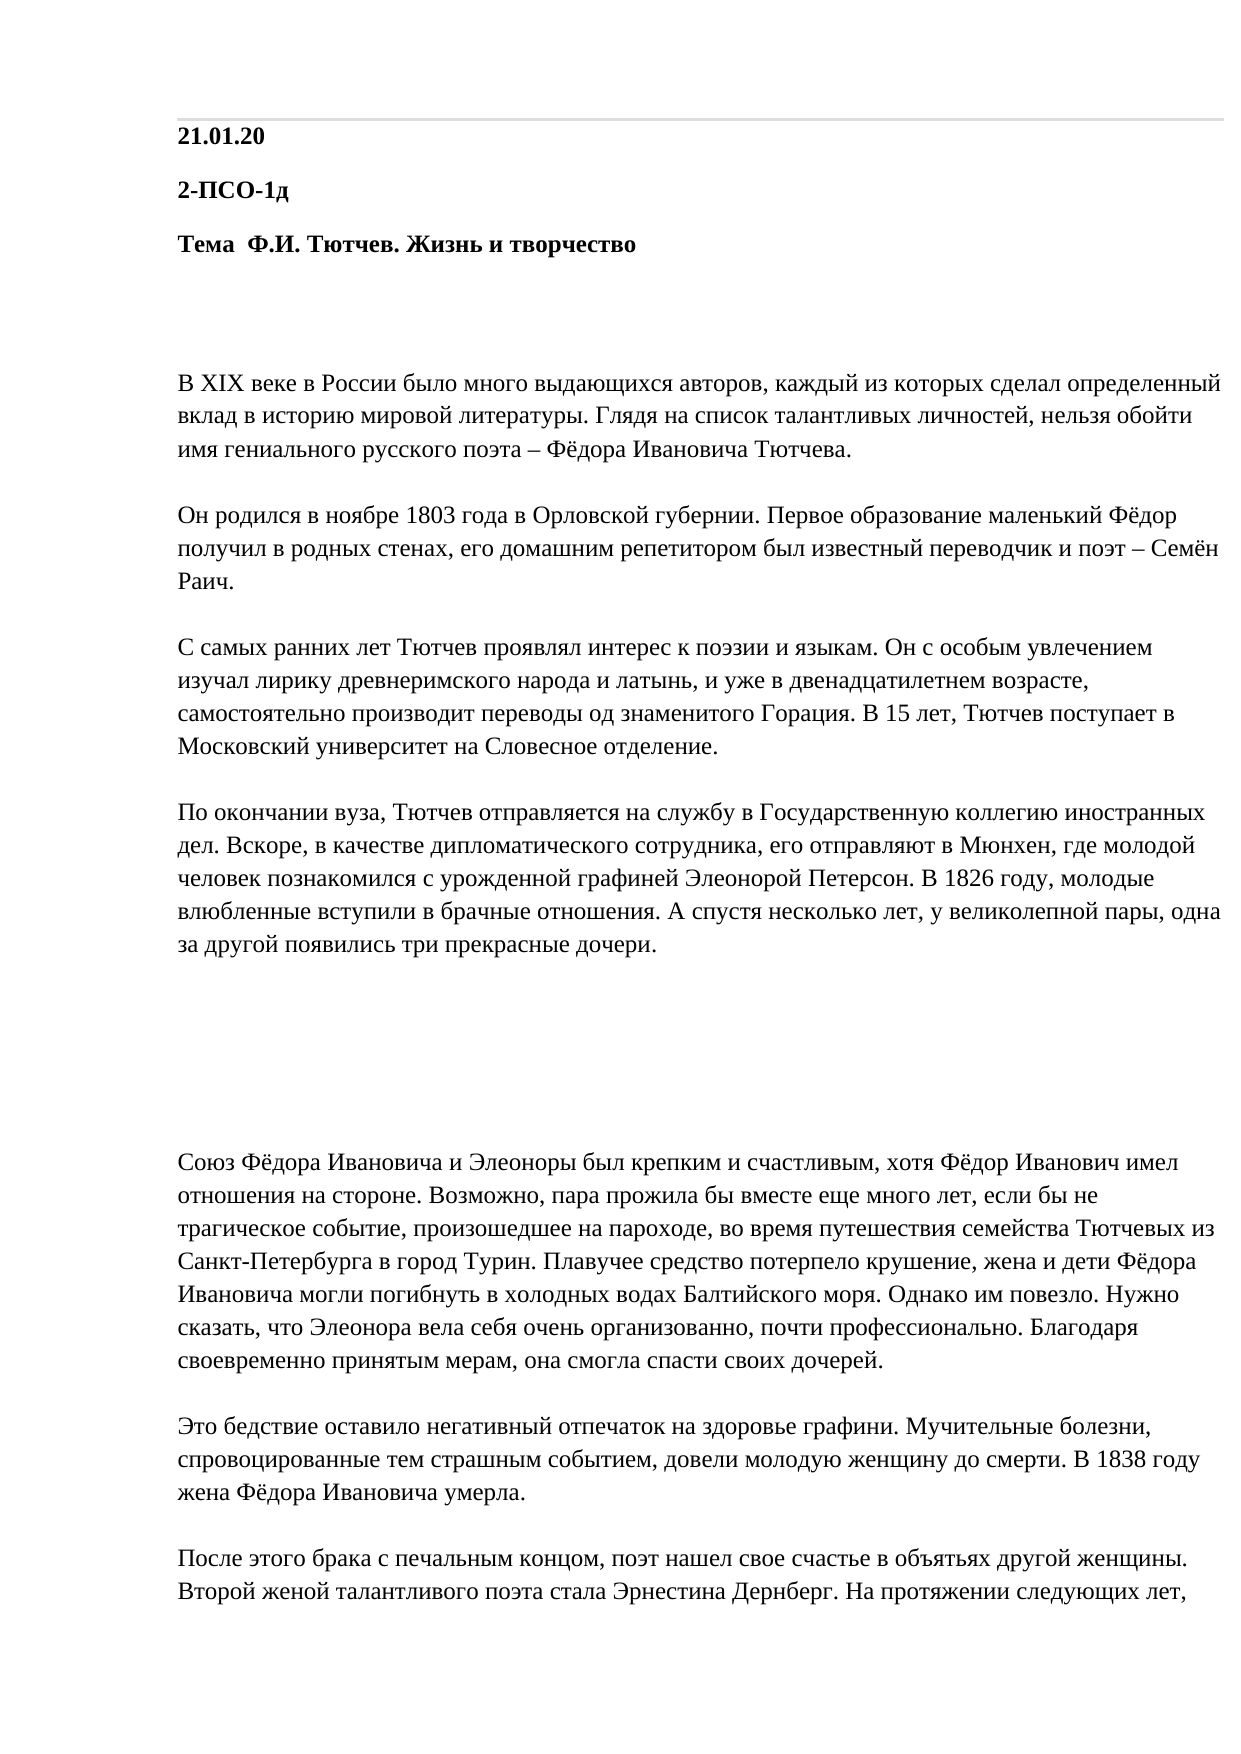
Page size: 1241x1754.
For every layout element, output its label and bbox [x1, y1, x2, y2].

table_cell [177, 121, 1224, 1605]
